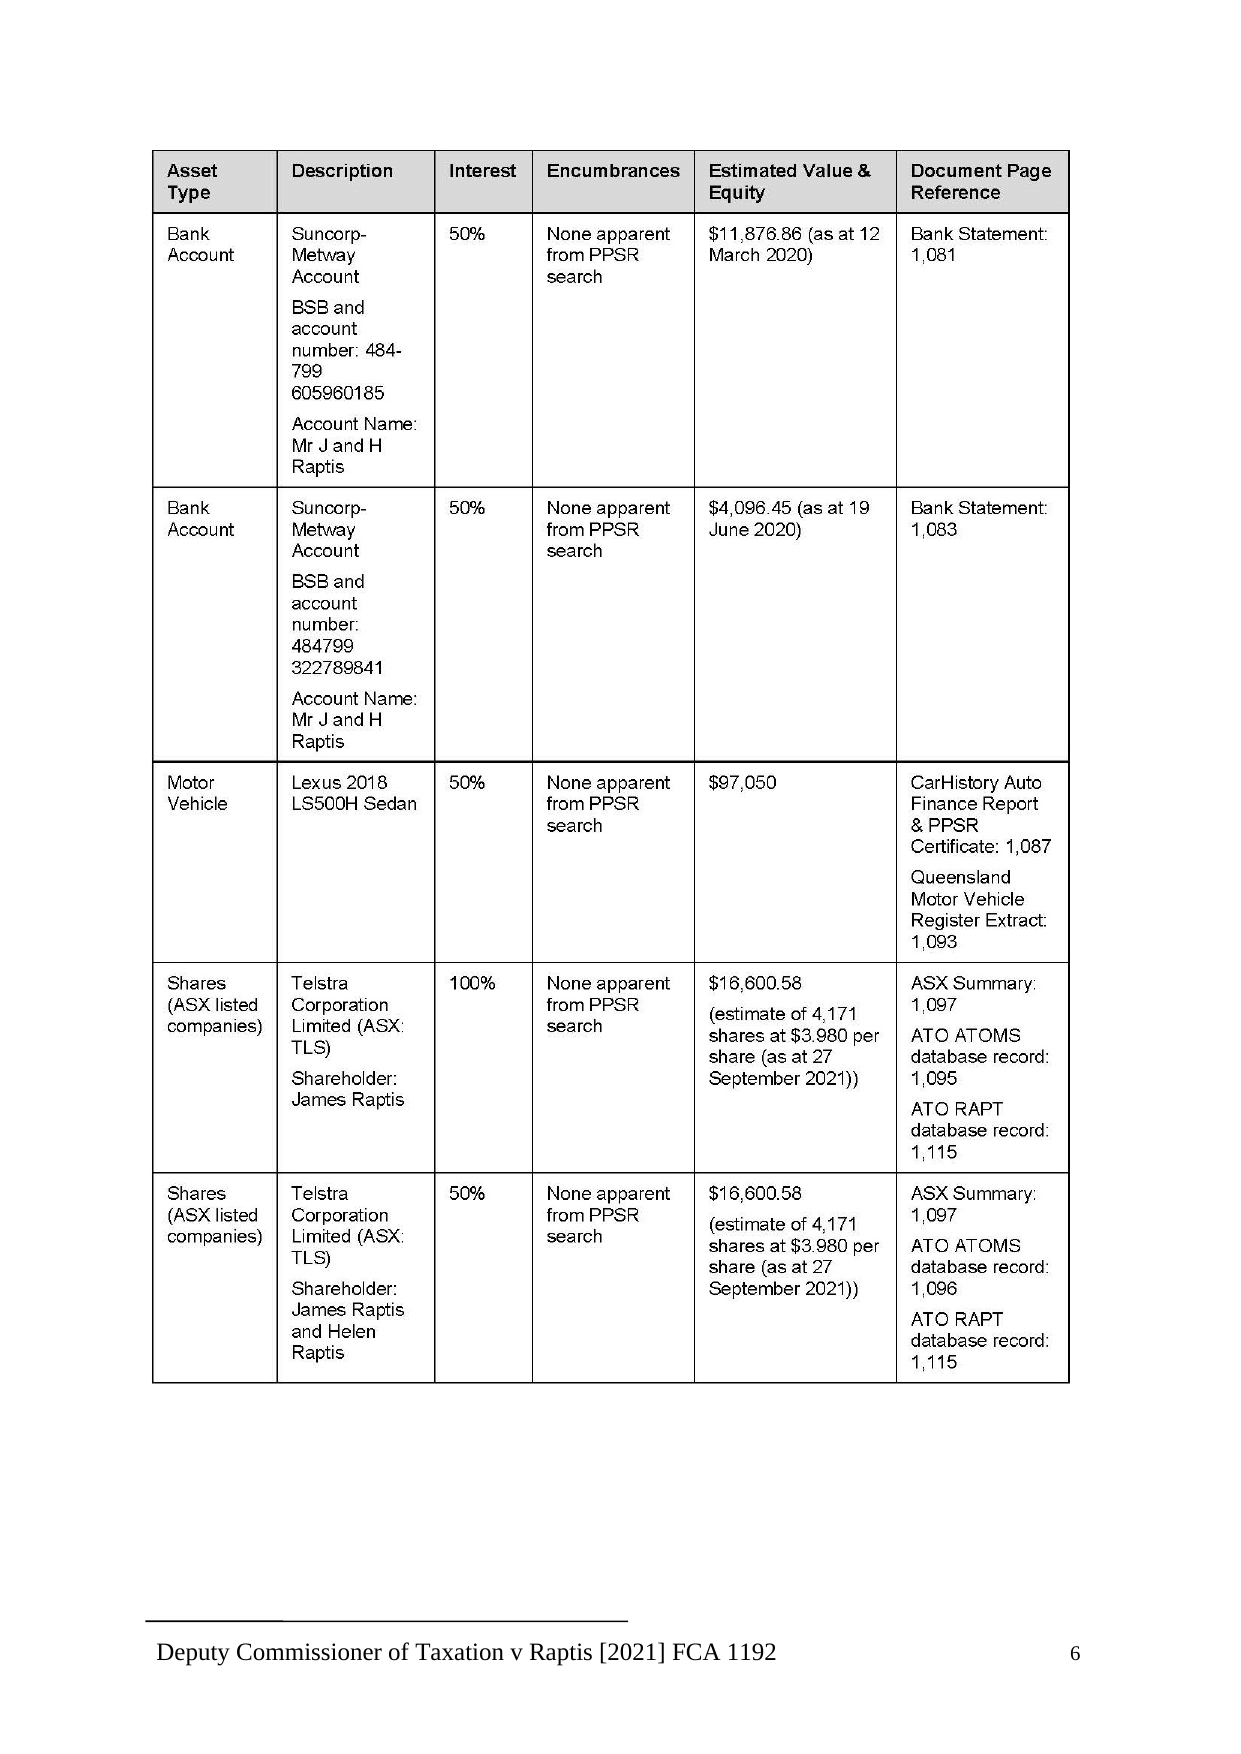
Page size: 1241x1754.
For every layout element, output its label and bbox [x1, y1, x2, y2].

picture [150, 150, 1071, 1384]
